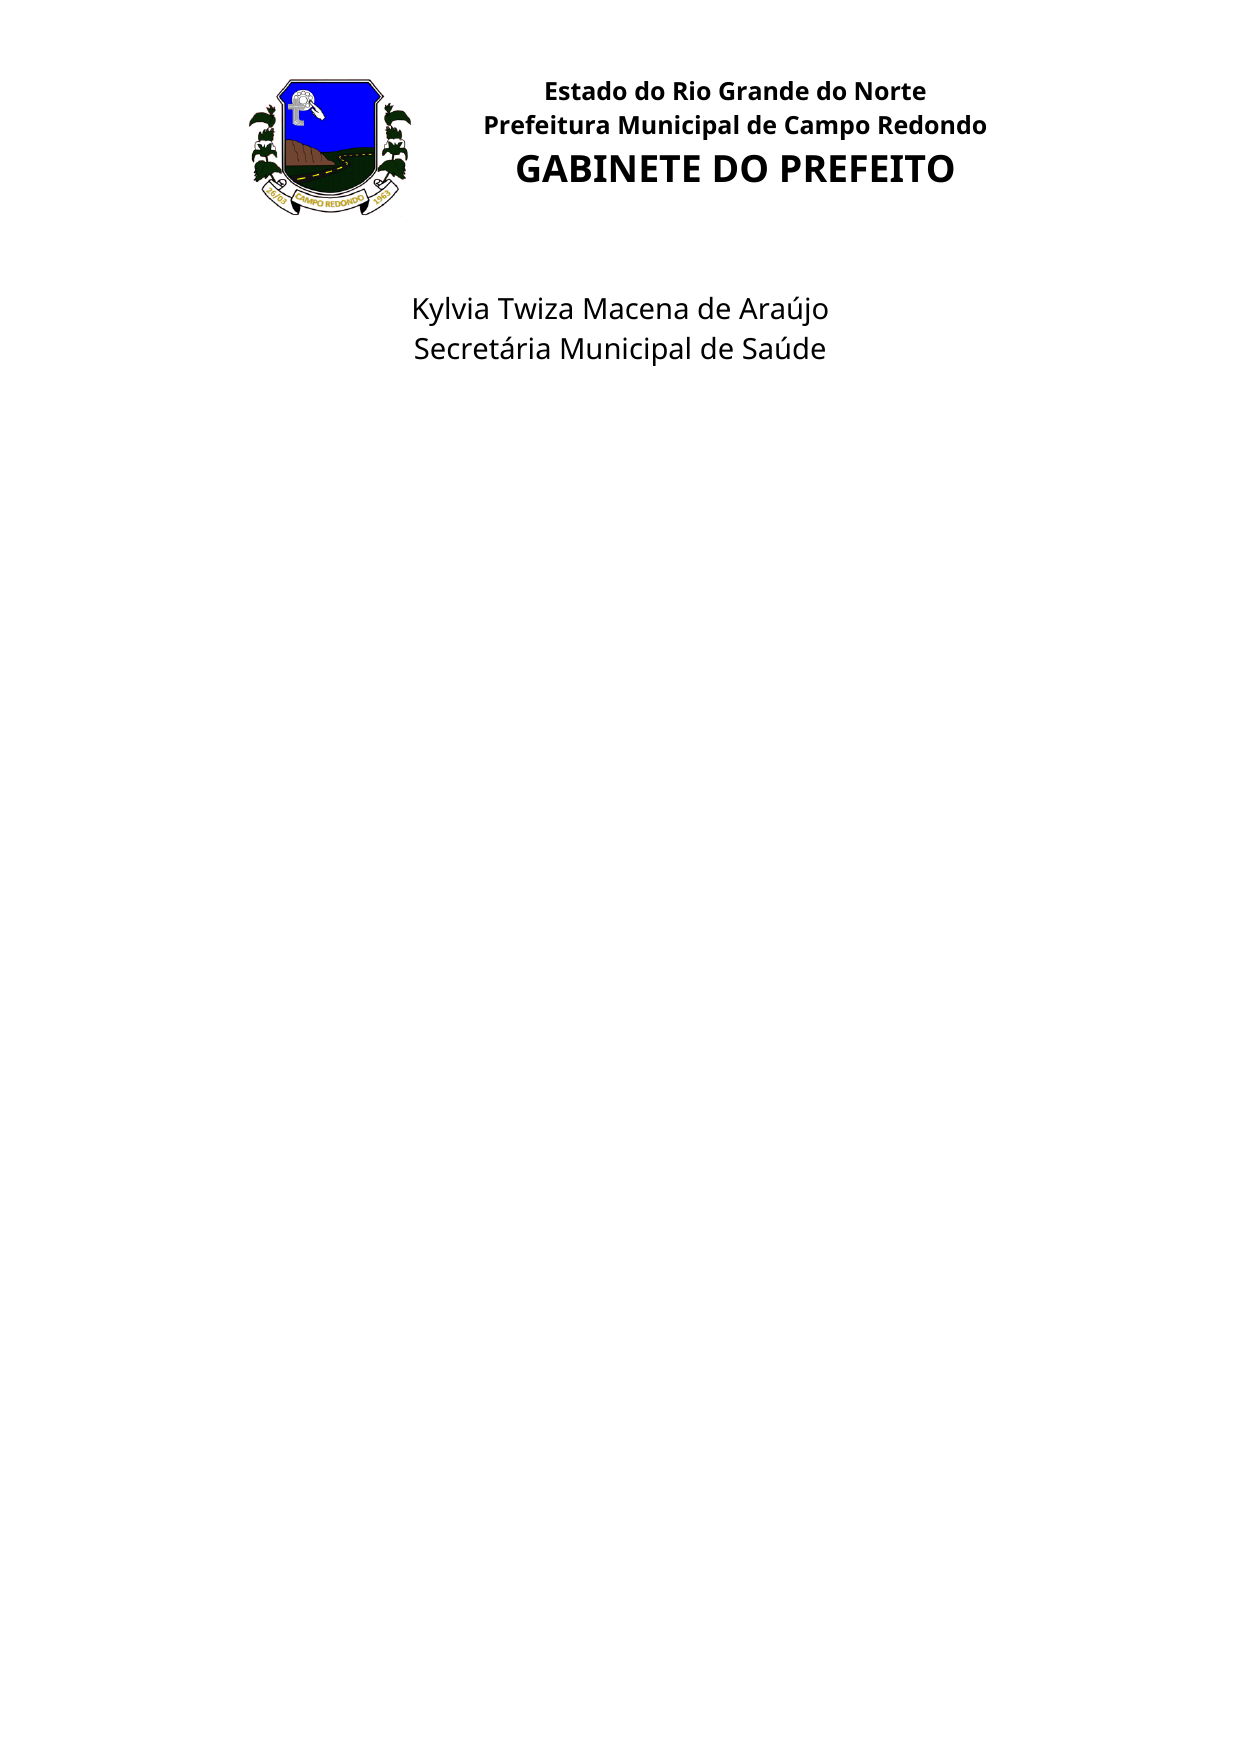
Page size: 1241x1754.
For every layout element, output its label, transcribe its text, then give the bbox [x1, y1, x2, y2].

text Secretária Municipal de Saúde [177, 328, 1063, 368]
picture [245, 73, 421, 217]
text Kylvia Twiza Macena de Araújo [177, 289, 1063, 328]
